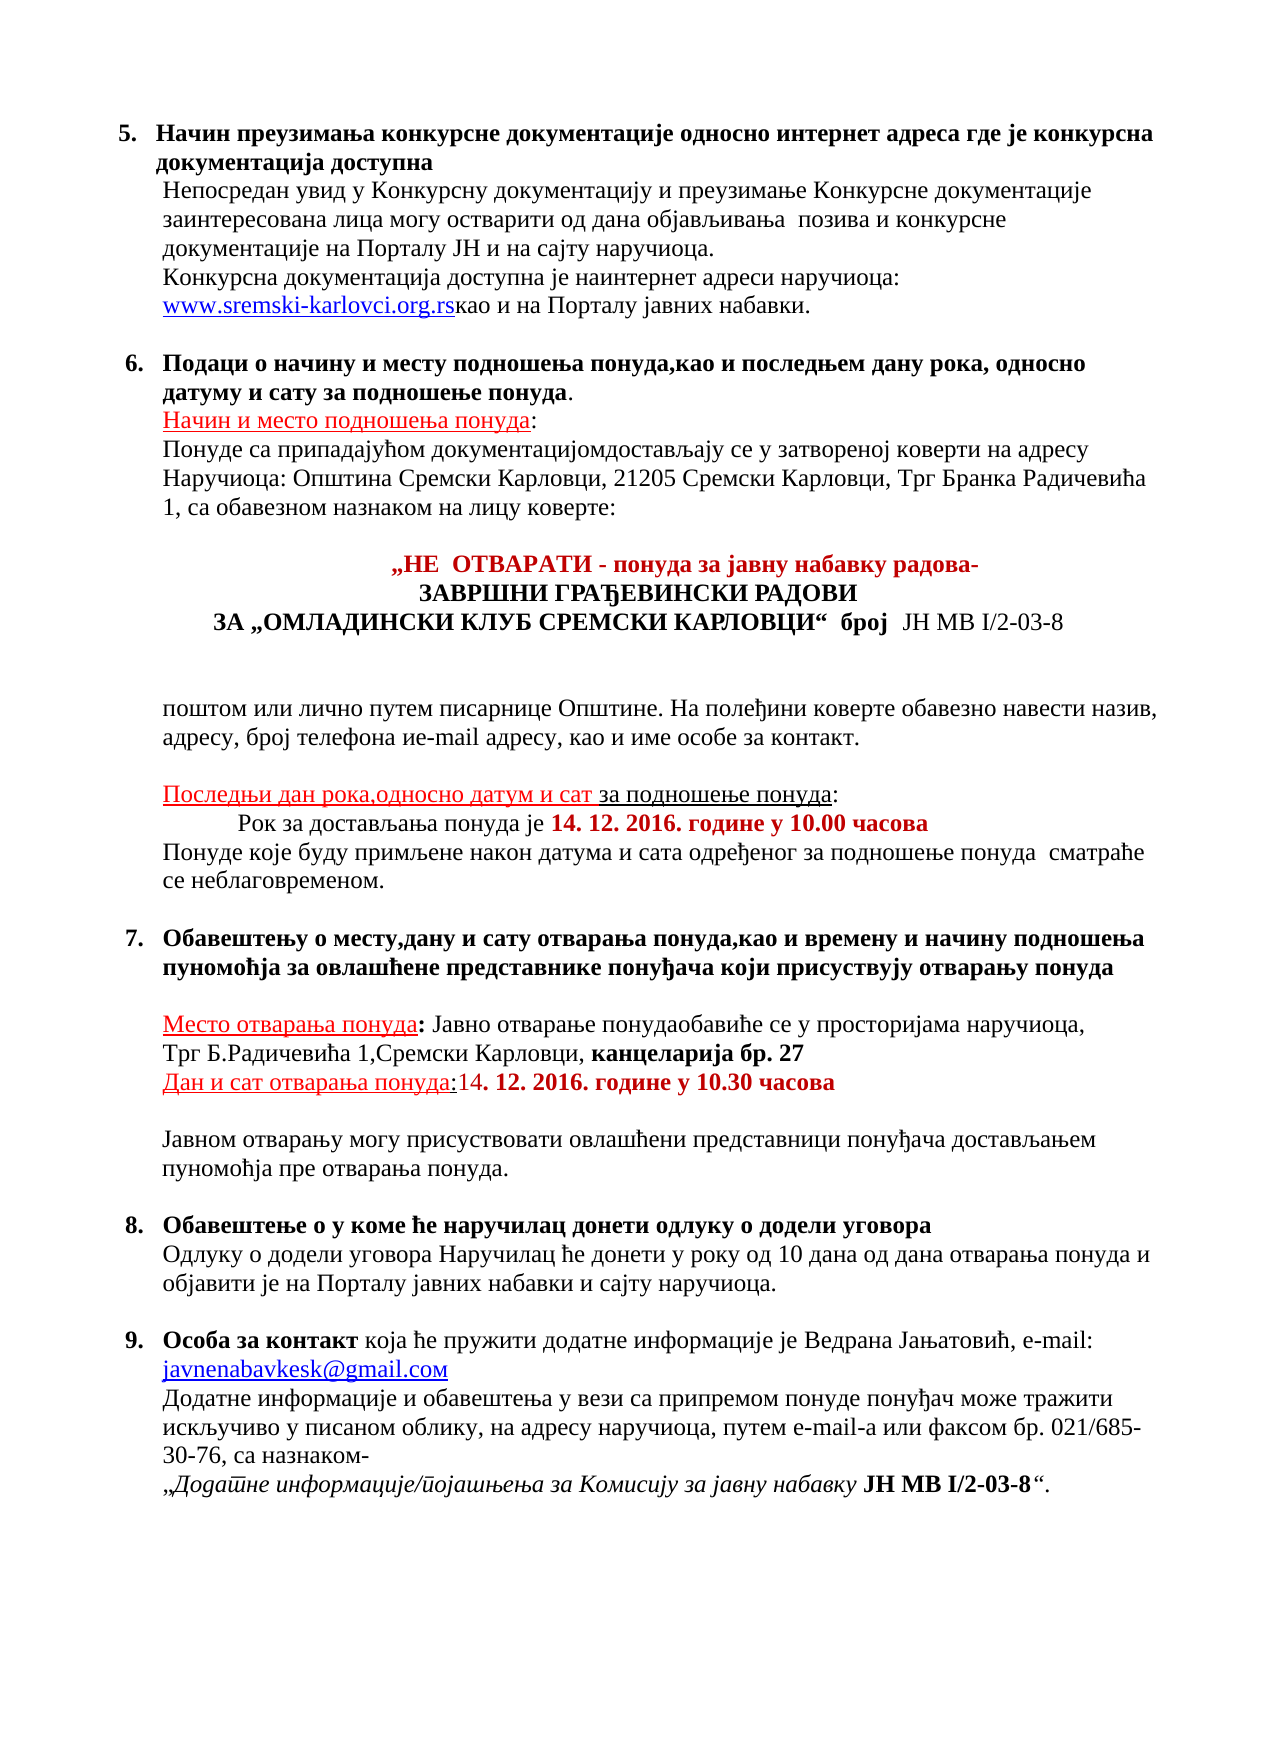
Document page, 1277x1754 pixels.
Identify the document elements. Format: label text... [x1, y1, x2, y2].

list Подаци о начину и месту подношења понуда,као и последњем дану рока, односно датуму и сату за подношење понуда. [125, 348, 1158, 406]
text Непосредан увид у Конкурсну документацију и преузимање Конкурсне документације заинтересована лица могу остварити од дана објављивања позива и конкурсне документације на Порталу ЈН и на сајту наручиоца. [162, 176, 1158, 262]
text Одлуку о додели уговора Наручилац ће донети у року од 10 дана од дана отварања понуда и објавити је на Порталу јавних набавки и сајту наручиоца. [162, 1239, 1158, 1297]
text ЗАВРШНИ ГРАЂЕВИНСКИ РАДОВИ [118, 578, 1158, 607]
list „Додатне информације/појашњења за Комисију за јавну набавку ЈН МВ I/2-03-8“. [162, 1469, 1158, 1498]
text Понуде са припадајућом документацијомдостављају се у затвореној коверти на адресу Наручиоца: Општина Сремски Карловци, 21205 Сремски Карловци, Трг Бранка Радичевића 1, са обавезном назнаком на лицу коверте: [162, 434, 1158, 521]
text Понуде које буду примљене након датума и сата одређеног за подношење понуда сматраће се неблаговременом. [162, 837, 1158, 894]
list Додатне информације и обавештења у вези са припремом понуде понуђач може тражити искључиво у писаном облику, на адресу наручиоца, путем е-mail-a или факсом бр. 021/685-30-76, са назнаком- [162, 1383, 1158, 1469]
text Место отварања понуда: Јавно отварање понудаобавиће се у просторијама наручиоца, [162, 1009, 1158, 1038]
list Обавештење о у коме ће наручилац донети одлуку о додели уговора [125, 1211, 1158, 1239]
text Рок за достављања понуда је 14. 12. 2016. године у 10.00 часова [162, 808, 1158, 837]
text www.sremski-karlovci.org.rsкao и на Порталу јавних набавки. [162, 291, 1158, 319]
text Конкурсна документација доступна је наинтернет адреси наручиоца: [162, 262, 1158, 291]
list Особа за контакт која ће пружити додатне информације је Ведрана Јањатовић, e-mail: javnenabavkesk@gmail.coм [125, 1326, 1158, 1383]
list Начин преузимања конкурсне документације односно интернет адреса где је конкурсна документација доступна [118, 118, 1158, 176]
text Последњи дан рока,односно датум и сат за подношење понуда: [162, 779, 1158, 808]
text Јавном отварању могу присуствовати овлашћени представници понуђача достављањем [118, 1124, 1158, 1153]
text Начин и место подношења понуда: [162, 406, 1158, 434]
text Дан и сат отварања понуда:14. 12. 2016. године у 10.30 часова [162, 1067, 1158, 1096]
text Трг Б.Радичевића 1,Сремски Карловци, канцеларија бр. 27 [162, 1038, 1158, 1067]
text ЗА „ОМЛАДИНСКИ КЛУБ СРЕМСКИ КАРЛОВЦИ“ број ЈН МВ I/2-03-8 [118, 607, 1158, 636]
text „НE OTВАРАТИ - понуда за јавну набавку радова- [118, 549, 1252, 578]
text пуномоћја пре отварања понуда. [118, 1153, 1158, 1182]
list Обавештењу о месту,дану и сату отварања понуда,као и времену и начину подношења пуномоћја за овлашћене представнике понуђача који присуствују отварању понуда [125, 923, 1158, 981]
text поштом или лично путем писарнице Општине. На полеђини коверте обавезно навести назив, адресу, број телефона иe-mail адресу, као и име особе за контакт. [162, 693, 1158, 751]
